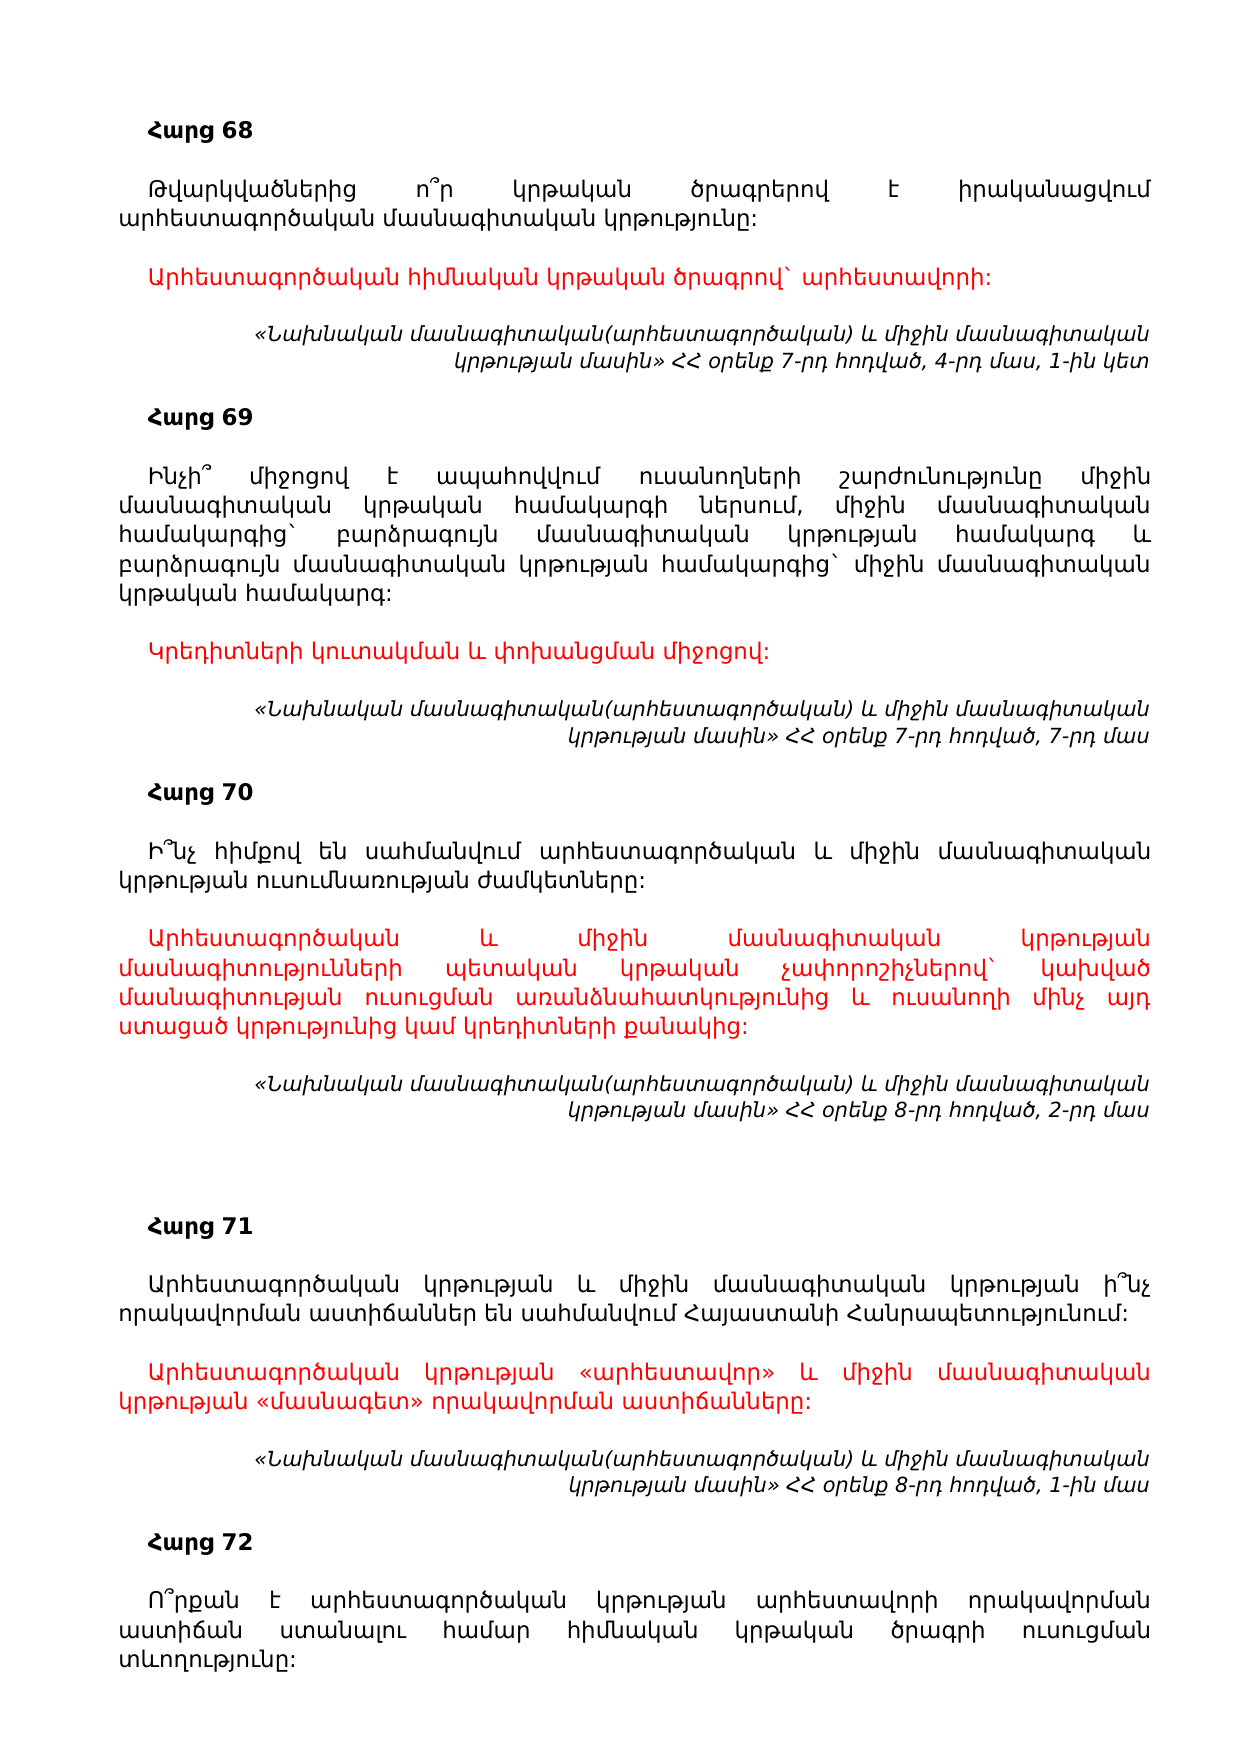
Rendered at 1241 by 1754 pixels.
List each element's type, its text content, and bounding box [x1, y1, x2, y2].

text Արհեստագործական և միջին մասնագիտական կրթության մասնագիտությունների պետական կրթական չափորոշիչներով` կախված մասնագիտության ուսուցման առանձնահատկությունից և ուսանողի մինչ այդ ստացած կրթությունից կամ կրեդիտների քանակից: [118, 926, 1152, 955]
text «Նախնական մասնագիտական(արհեստագործական) և միջին մասնագիտական կրթության մասին» ՀՀ օրենք 8-րդ հոդված, 1-ին մաս [118, 1447, 1152, 1498]
text Հարց 71 [118, 1213, 1152, 1239]
text Արհեստագործական հիմնական կրթական ծրագրով` արհեստավորի: [118, 264, 1152, 290]
text Ի՞նչ հիմքով են սահմանվում արհեստագործական և միջին մասնագիտական կրթության ուսումնառության ժամկետները: [118, 838, 1152, 894]
text Ո՞րքան է արհեստագործական կրթության արհեստավորի որակավորման աստիճան ստանալու համար հիմնական կրթական ծրագրի ուսուցման տևողությունը: [118, 1588, 1152, 1673]
text Արհեստագործական և միջին մասնագիտական կրթության մասնագիտությունների պետական կրթական չափորոշիչներով` կախված մասնագիտության ուսուցման առանձնահատկությունից և ուսանողի մինչ այդ ստացած կրթությունից կամ կրեդիտների քանակից: [118, 1011, 1152, 1040]
text «Նախնական մասնագիտական(արհեստագործական) և միջին մասնագիտական կրթության մասին» ՀՀ օրենք 7-րդ հոդված, 7-րդ մաս [118, 697, 1152, 748]
text Հարց 70 [118, 779, 1152, 806]
text Թվարկվածներից ո՞ր կրթական ծրագրերով է իրականացվում արհեստագործական մասնագիտական կրթությունը: [118, 176, 1152, 232]
text «Նախնական մասնագիտական(արհեստագործական) և միջին մասնագիտական կրթության մասին» ՀՀ օրենք 7-րդ հոդված, 4-րդ մաս, 1-ին կետ [118, 322, 1152, 373]
text Արհեստագործական կրթության և միջին մասնագիտական կրթության ի՞նչ որակավորման աստիճաններ են սահմանվում Հայաստանի Հանրապետությունում: [118, 1271, 1152, 1327]
text Արհեստագործական կրթության «արհեստավոր» և միջին մասնագիտական կրթության «մասնագետ» որակավորման աստիճանները: [118, 1359, 1152, 1415]
text Հարց 72 [118, 1529, 1152, 1556]
text «Նախնական մասնագիտական(արհեստագործական) և միջին մասնագիտական կրթության մասին» ՀՀ օրենք 8-րդ հոդված, 2-րդ մաս [118, 1072, 1152, 1123]
text Կրեդիտների կուտակման և փոխանցման միջոցով: [118, 638, 1152, 665]
text Հարց 68 [118, 117, 1152, 144]
text Ինչի՞ միջոցով է ապահովվում ուսանողների շարժունությունը միջին մասնագիտական կրթական համակարգի ներսում, միջին մասնագիտական համակարգից` բարձրագույն մասնագիտական կրթության համակարգ և բարձրագույն մասնագիտական կրթության համակարգից` միջին մասնագիտական կրթական համակարգ: [118, 577, 1152, 607]
text Հարց 69 [118, 404, 1152, 431]
text Ինչի՞ միջոցով է ապահովվում ուսանողների շարժունությունը միջին մասնագիտական կրթական համակարգի ներսում, միջին մասնագիտական համակարգից` բարձրագույն մասնագիտական կրթության համակարգ և բարձրագույն մասնագիտական կրթության համակարգից` միջին մասնագիտական կրթական համակարգ: [118, 463, 1152, 492]
